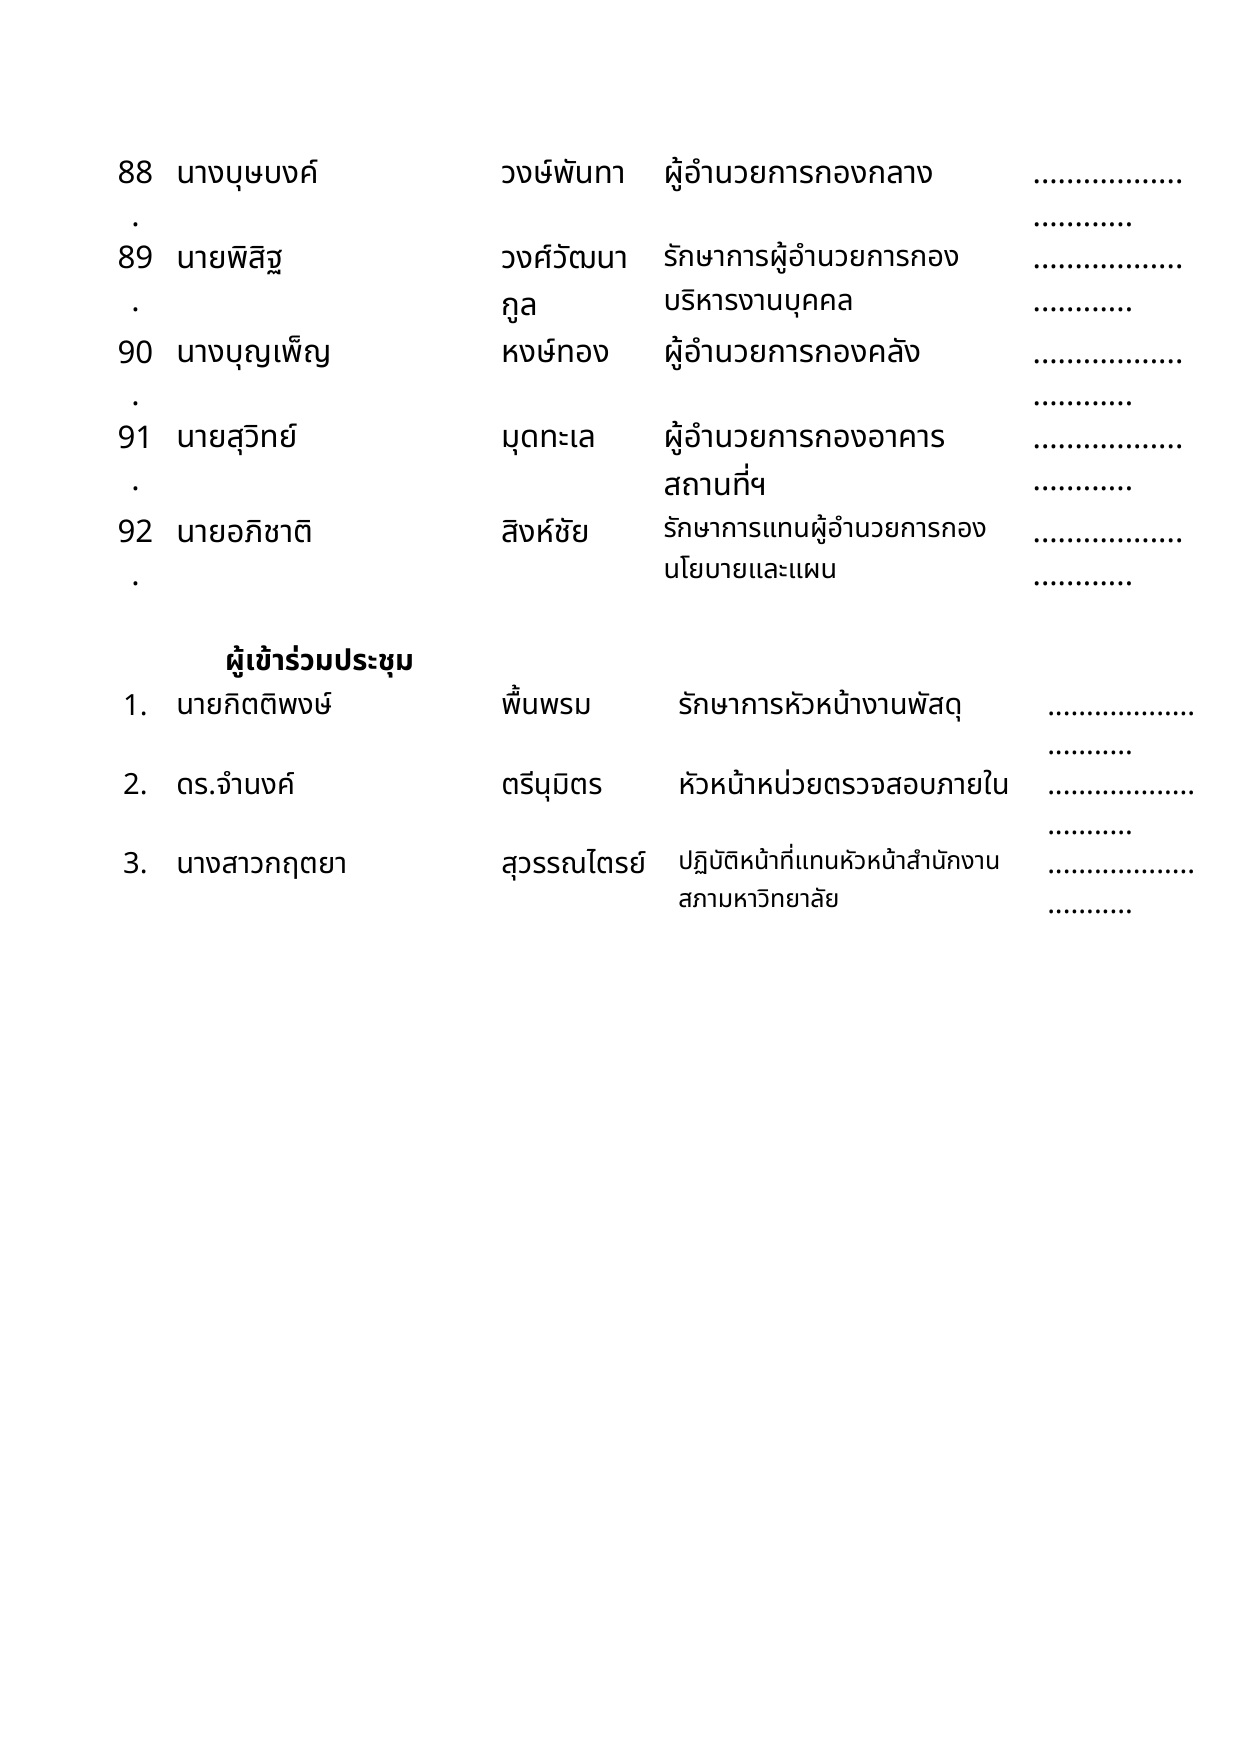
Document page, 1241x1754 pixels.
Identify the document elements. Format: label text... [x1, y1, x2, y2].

table_cell 2. [106, 763, 165, 843]
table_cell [1021, 150, 1198, 235]
table_cell .............................. [1036, 763, 1213, 843]
table_header 1. [106, 684, 165, 763]
table_cell หงษ์ทอง [490, 330, 652, 415]
table_cell สิงห์ชัย [490, 509, 652, 594]
table_header นายกิตติพงษ์ [165, 684, 490, 763]
table_header พื้นพรม [490, 684, 667, 763]
table_cell ดร.จำนงค์ [165, 763, 490, 843]
table_cell สุวรรณไตรย์ [490, 843, 667, 922]
table_cell 88. [106, 150, 165, 235]
table_cell รักษาการผู้อำนวยการกองบริหารงานบุคคล [652, 235, 1021, 329]
table_cell นายสุวิทย์ [165, 415, 489, 509]
table_cell นายอภิชาติ [165, 509, 489, 594]
table_cell .............................. [1021, 330, 1198, 415]
table_cell หัวหน้าหน่วยตรวจสอบภายใน [667, 763, 1036, 843]
table_cell 91. [106, 415, 165, 509]
table_cell นางบุญเพ็ญ [165, 330, 489, 415]
table_cell .............................. [1021, 235, 1198, 329]
text ผู้เข้าร่วมประชุม [150, 640, 1090, 684]
table_cell นางสาวกฤตยา [165, 843, 490, 922]
table_cell ผู้อำนวยการกองอาคารสถานที่ฯ [652, 415, 1021, 509]
table_cell 92. [106, 509, 165, 594]
table_header .............................. [1036, 684, 1213, 763]
table_cell วงษ์พันทา [490, 150, 652, 235]
table_header รักษาการหัวหน้างานพัสดุ [667, 684, 1036, 763]
table_cell วงศ์วัฒนากูล [490, 235, 652, 329]
table_cell .............................. [1036, 843, 1213, 922]
table_cell .............................. [1021, 509, 1198, 594]
table_cell มุดทะเล [490, 415, 652, 509]
table_cell 89. [106, 235, 165, 329]
table_cell .............................. [1021, 415, 1198, 509]
table_cell 3. [106, 843, 165, 922]
table_cell 90. [106, 330, 165, 415]
table_cell ผู้อำนวยการกองคลัง [652, 330, 1021, 415]
table_cell ตรีนุมิตร [490, 763, 667, 843]
table_cell นายพิสิฐ [165, 235, 489, 329]
table_cell นางบุษบงค์ [165, 150, 489, 235]
table_cell รักษาการแทนผู้อำนวยการกองนโยบายและแผน [652, 509, 1021, 594]
table_cell ผู้อำนวยการกองกลาง [652, 150, 1021, 235]
table_cell ปฏิบัติหน้าที่แทนหัวหน้าสำนักงานสภามหาวิทยาลัย [667, 843, 1036, 922]
